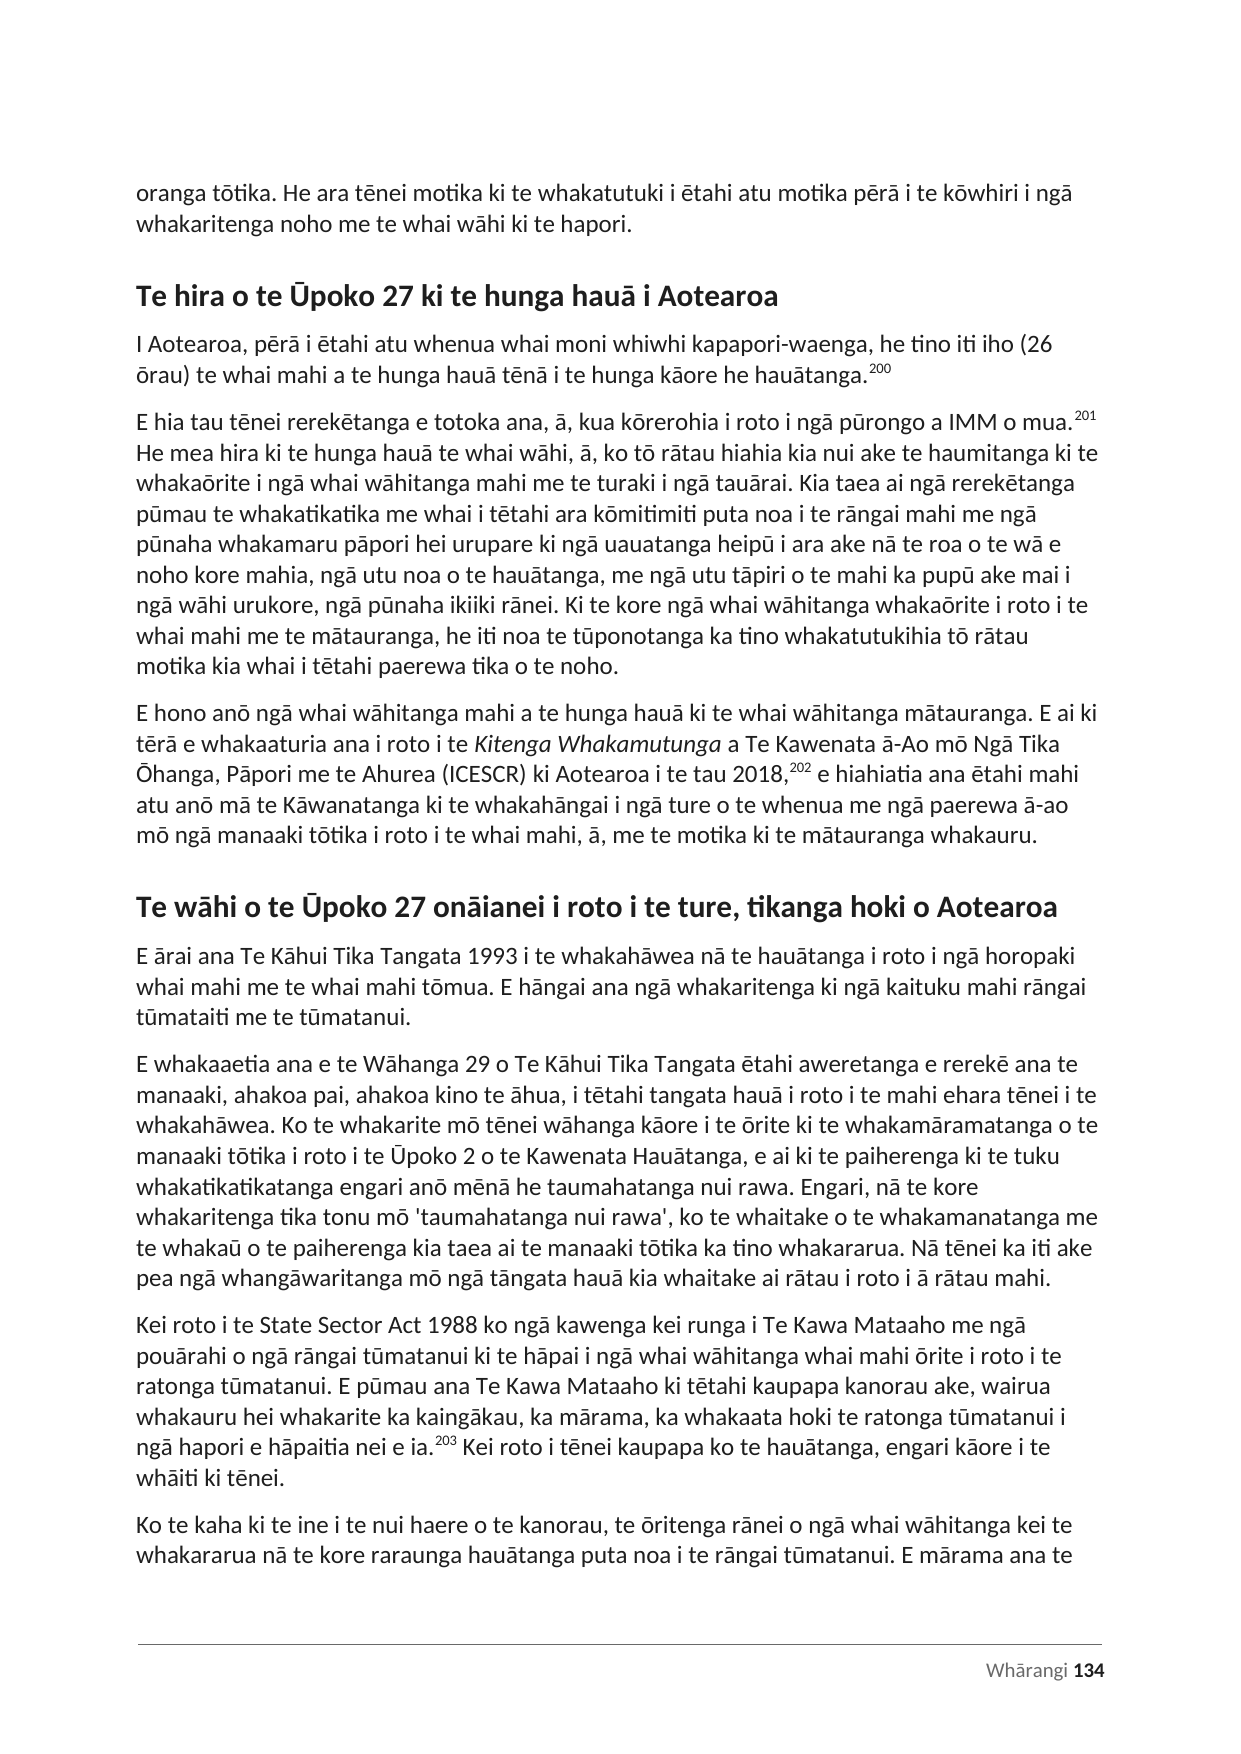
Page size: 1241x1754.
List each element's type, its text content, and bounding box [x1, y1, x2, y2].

list E hono anō ngā whai wāhitanga mahi a te hunga hauā ki te whai wāhitanga mātauranga. E ai ki tērā e whakaaturia ana i roto i te Kitenga Whakamutunga a Te Kawenata ā-Ao mō Ngā Tika Ōhanga, Pāpori me te Ahurea (ICESCR) ki Aotearoa i te tau 2018, e hiahiatia ana ētahi mahi atu anō mā te Kāwanatanga ki te whakahāngai i ngā ture o te whenua me ngā paerewa ā-ao mō ngā manaaki tōtika i roto i te whai mahi, ā, me te motika ki te mātauranga whakauru. [136, 697, 1104, 850]
list E whakaaetia ana e te Wāhanga 29 o Te Kāhui Tika Tangata ētahi aweretanga e rerekē ana te manaaki, ahakoa pai, ahakoa kino te āhua, i tētahi tangata hauā i roto i te mahi ehara tēnei i te whakahāwea. Ko te whakarite mō tēnei wāhanga kāore i te ōrite ki te whakamāramatanga o te manaaki tōtika i roto i te Ūpoko 2 o te Kawenata Hauātanga, e ai ki te paiherenga ki te tuku whakatikatikatanga engari anō mēnā he taumahatanga nui rawa. Engari, nā te kore whakaritenga tika tonu mō 'taumahatanga nui rawa', ko te whaitake o te whakamanatanga me te whakaū o te paiherenga kia taea ai te manaaki tōtika ka tino whakararua. Nā tēnei ka iti ake pea ngā whangāwaritanga mō ngā tāngata hauā kia whaitake ai rātau i roto i ā rātau mahi. [136, 1048, 1104, 1293]
subtitle Te wāhi o te Ūpoko 27 onāianei i roto i te ture, tikanga hoki o Aotearoa [136, 888, 1104, 926]
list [136, 1509, 1104, 1570]
subtitle Te hira o te Ūpoko 27 ki te hunga hauā i Aotearoa [136, 276, 1104, 314]
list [136, 177, 1104, 238]
list Kei roto i te State Sector Act 1988 ko ngā kawenga kei runga i Te Kawa Mataaho me ngā pouārahi o ngā rāngai tūmatanui ki te hāpai i ngā whai wāhitanga whai mahi ōrite i roto i te ratonga tūmatanui. E pūmau ana Te Kawa Mataaho ki tētahi kaupapa kanorau ake, wairua whakauru hei whakarite ka kaingākau, ka mārama, ka whakaata hoki te ratonga tūmatanui i ngā hapori e hāpaitia nei e ia. Kei roto i tēnei kaupapa ko te hauātanga, engari kāore i te whāiti ki tēnei. [136, 1309, 1104, 1492]
list E ārai ana Te Kāhui Tika Tangata 1993 i te whakahāwea nā te hauātanga i roto i ngā horopaki whai mahi me te whai mahi tōmua. E hāngai ana ngā whakaritenga ki ngā kaituku mahi rāngai tūmataiti me te tūmatanui. [136, 940, 1104, 1032]
list E hia tau tēnei rerekētanga e totoka ana, ā, kua kōrerohia i roto i ngā pūrongo a IMM o mua. He mea hira ki te hunga hauā te whai wāhi, ā, ko tō rātau hiahia kia nui ake te haumitanga ki te whakaōrite i ngā whai wāhitanga mahi me te turaki i ngā tauārai. Kia taea ai ngā rerekētanga pūmau te whakatikatika me whai i tētahi ara kōmitimiti puta noa i te rāngai mahi me ngā pūnaha whakamaru pāpori hei urupare ki ngā uauatanga heipū i ara ake nā te roa o te wā e noho kore mahia, ngā utu noa o te hauātanga, me ngā utu tāpiri o te mahi ka pupū ake mai i ngā wāhi urukore, ngā pūnaha ikiiki rānei. Ki te kore ngā whai wāhitanga whakaōrite i roto i te whai mahi me te mātauranga, he iti noa te tūponotanga ka tino whakatutukihia tō rātau motika kia whai i tētahi paerewa tika o te noho. [136, 406, 1104, 681]
list I Aotearoa, pērā i ētahi atu whenua whai moni whiwhi kapapori-waenga, he tino iti iho (26 ōrau) te whai mahi a te hunga hauā tēnā i te hunga kāore he hauātanga. [136, 328, 1104, 389]
